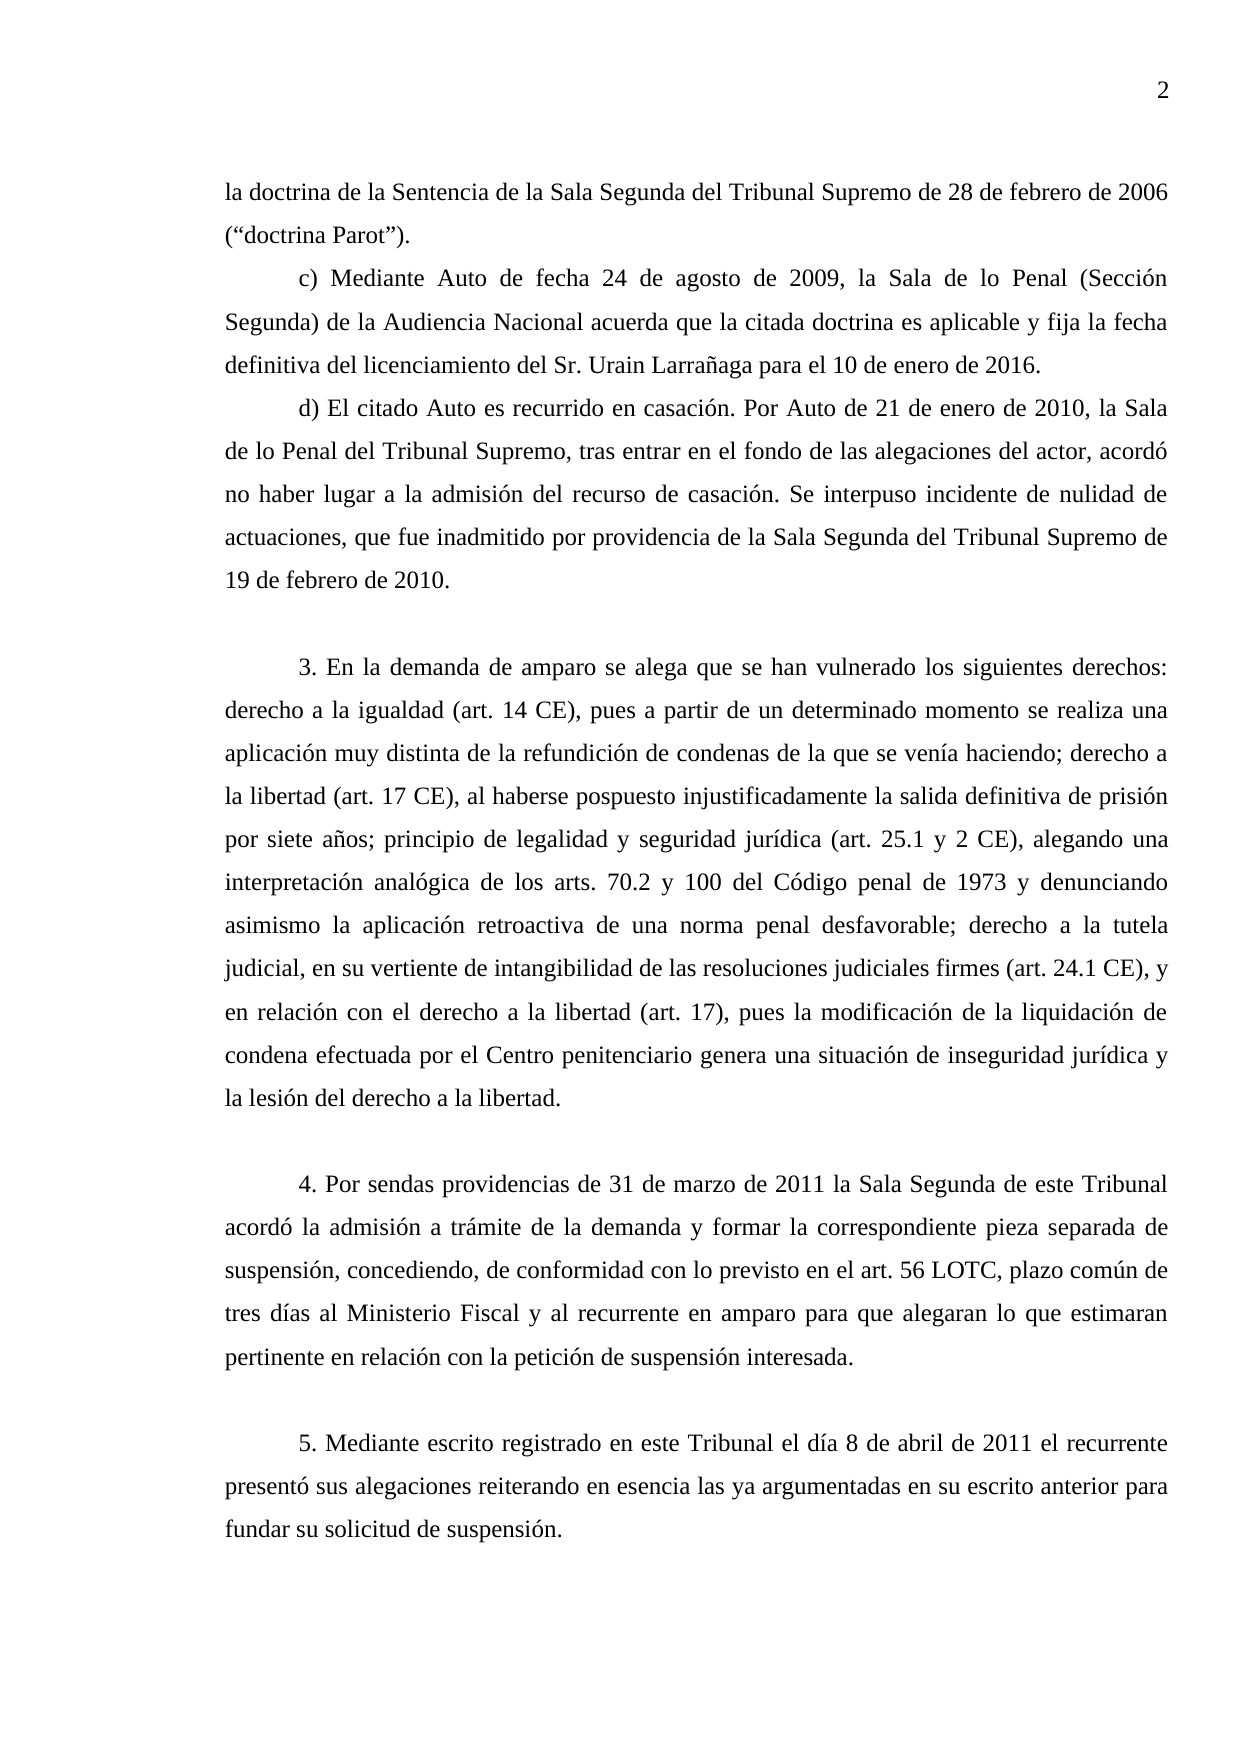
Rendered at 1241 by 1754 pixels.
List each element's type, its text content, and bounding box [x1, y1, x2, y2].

text c) Mediante Auto de fecha 24 de agosto de 2009, la Sala de lo Penal (Sección Segunda) de la Audiencia Nacional acuerda que la citada doctrina es aplicable y fija la fecha definitiva del licenciamiento del Sr. Urain Larrañaga para el 10 de enero de 2016. [224, 263, 1169, 378]
text d) El citado Auto es recurrido en casación. Por Auto de 21 de enero de 2010, la Sala de lo Penal del Tribunal Supremo, tras entrar en el fondo de las alegaciones del actor, acordó no haber lugar a la admisión del recurso de casación. Se interpuso incidente de nulidad de actuaciones, que fue inadmitido por providencia de la Sala Segunda del Tribunal Supremo de 19 de febrero de 2010. [224, 393, 1169, 594]
text 5. Mediante escrito registrado en este Tribunal el día 8 de abril de 2011 el recurrente presentó sus alegaciones reiterando en esencia las ya argumentadas en su escrito anterior para fundar su solicitud de suspensión. [224, 1428, 1169, 1543]
text 4. Por sendas providencias de 31 de marzo de 2011 la Sala Segunda de este Tribunal acordó la admisión a trámite de la demanda y formar la correspondiente pieza separada de suspensión, concediendo, de conformidad con lo previsto en el art. 56 LOTC, plazo común de tres días al Ministerio Fiscal y al recurrente en amparo para que alegaran lo que estimaran pertinente en relación con la petición de suspensión interesada. [224, 1169, 1169, 1370]
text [224, 177, 1169, 249]
text 3. En la demanda de amparo se alega que se han vulnerado los siguientes derechos: derecho a la igualdad (art. 14 CE), pues a partir de un determinado momento se realiza una aplicación muy distinta de la refundición de condenas de la que se venía haciendo; derecho a la libertad (art. 17 CE), al haberse pospuesto injustificadamente la salida definitiva de prisión por siete años; principio de legalidad y seguridad jurídica (art. 25.1 y 2 CE), alegando una interpretación analógica de los arts. 70.2 y 100 del Código penal de 1973 y denunciando asimismo la aplicación retroactiva de una norma penal desfavorable; derecho a la tutela judicial, en su vertiente de intangibilidad de las resoluciones judiciales firmes (art. 24.1 CE), y en relación con el derecho a la libertad (art. 17), pues la modificación de la liquidación de condena efectuada por el Centro penitenciario genera una situación de inseguridad jurídica y la lesión del derecho a la libertad. [224, 652, 1169, 1112]
